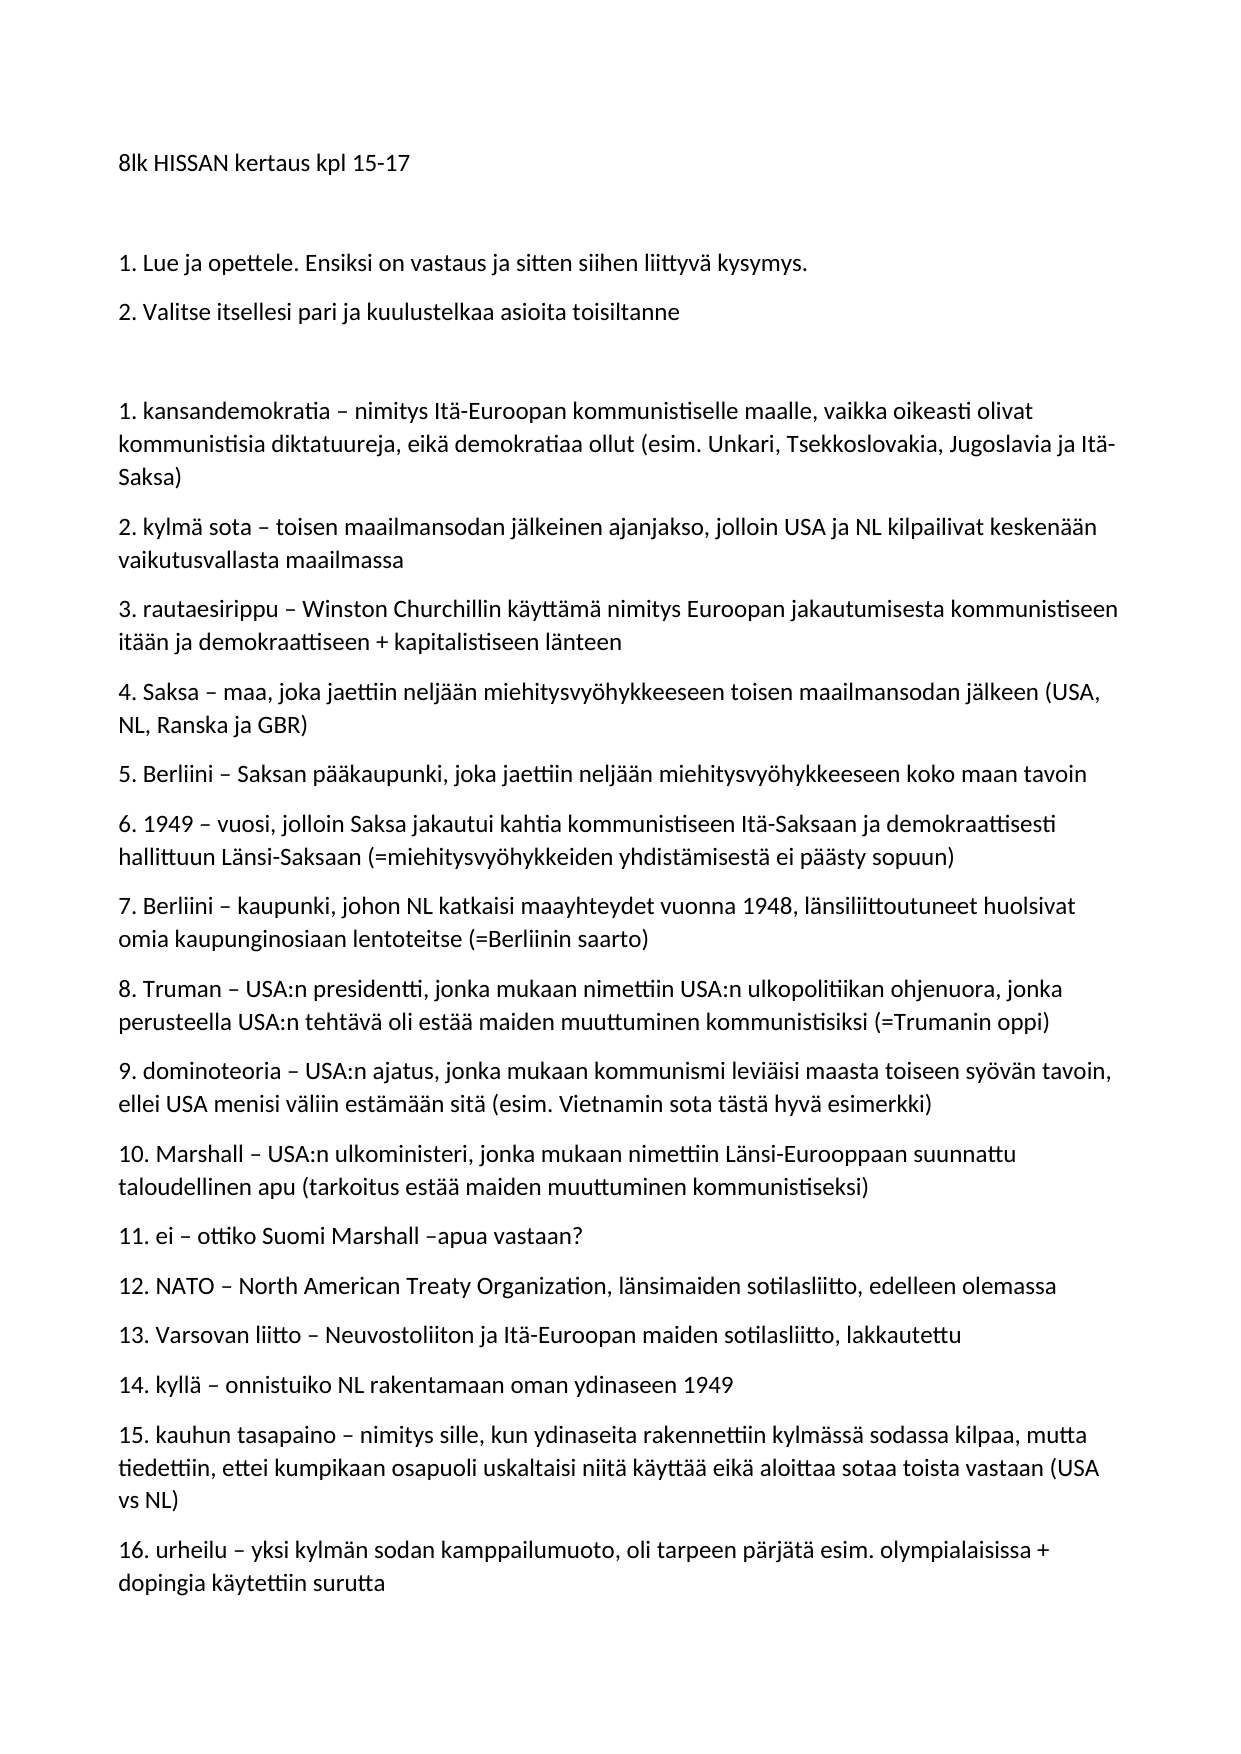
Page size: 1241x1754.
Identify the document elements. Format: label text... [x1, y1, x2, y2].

text 11. ei – ottiko Suomi Marshall –apua vastaan? [118, 1221, 1122, 1251]
text 15. kauhun tasapaino – nimitys sille, kun ydinaseita rakennettiin kylmässä sodassa kilpaa, mutta tiedettiin, ettei kumpikaan osapuoli uskaltaisi niitä käyttää eikä aloittaa sotaa toista vastaan (USA vs NL) [118, 1419, 1122, 1515]
text 16. urheilu – yksi kylmän sodan kamppailumuoto, oli tarpeen pärjätä esim. olympialaisissa + dopingia käytettiin surutta [118, 1534, 1122, 1598]
text 4. Saksa – maa, joka jaettiin neljään miehitysvyöhykkeeseen toisen maailmansodan jälkeen (USA, NL, Ranska ja GBR) [118, 676, 1122, 739]
text 9. dominoteoria – USA:n ajatus, jonka mukaan kommunismi leviäisi maasta toiseen syövän tavoin, ellei USA menisi väliin estämään sitä (esim. Vietnamin sota tästä hyvä esimerkki) [118, 1056, 1122, 1119]
text 5. Berliini – Saksan pääkaupunki, joka jaettiin neljään miehitysvyöhykkeeseen koko maan tavoin [118, 758, 1122, 789]
text 2. kylmä sota – toisen maailmansodan jälkeinen ajanjakso, jolloin USA ja NL kilpailivat keskenään vaikutusvallasta maailmassa [118, 511, 1122, 574]
text 13. Varsovan liitto – Neuvostoliiton ja Itä-Euroopan maiden sotilasliitto, lakkautettu [118, 1320, 1122, 1350]
text 10. Marshall – USA:n ulkoministeri, jonka mukaan nimettiin Länsi-Eurooppaan suunnattu taloudellinen apu (tarkoitus estää maiden muuttuminen kommunistiseksi) [118, 1138, 1122, 1201]
text 14. kyllä – onnistuiko NL rakentamaan oman ydinaseen 1949 [118, 1369, 1122, 1400]
text 1. Lue ja opettele. Ensiksi on vastaus ja sitten siihen liittyvä kysymys. [118, 247, 1122, 277]
text 8lk HISSAN kertaus kpl 15-17 [118, 148, 1122, 178]
text 7. Berliini – kaupunki, johon NL katkaisi maayhteydet vuonna 1948, länsiliittoutuneet huolsivat omia kaupunginosiaan lentoteitse (=Berliinin saarto) [118, 891, 1122, 954]
text 6. 1949 – vuosi, jolloin Saksa jakautui kahtia kommunistiseen Itä-Saksaan ja demokraattisesti hallittuun Länsi-Saksaan (=miehitysvyöhykkeiden yhdistämisestä ei päästy sopuun) [118, 808, 1122, 871]
text 12. NATO – North American Treaty Organization, länsimaiden sotilasliitto, edelleen olemassa [118, 1270, 1122, 1301]
text 3. rautaesirippu – Winston Churchillin käyttämä nimitys Euroopan jakautumisesta kommunistiseen itään ja demokraattiseen + kapitalistiseen länteen [118, 593, 1122, 657]
text 1. kansandemokratia – nimitys Itä-Euroopan kommunistiselle maalle, vaikka oikeasti olivat kommunistisia diktatuureja, eikä demokratiaa ollut (esim. Unkari, Tsekkoslovakia, Jugoslavia ja Itä-Saksa) [118, 396, 1122, 492]
text 2. Valitse itsellesi pari ja kuulustelkaa asioita toisiltanne [118, 296, 1122, 327]
text 8. Truman – USA:n presidentti, jonka mukaan nimettiin USA:n ulkopolitiikan ohjenuora, jonka perusteella USA:n tehtävä oli estää maiden muuttuminen kommunistisiksi (=Trumanin oppi) [118, 973, 1122, 1036]
